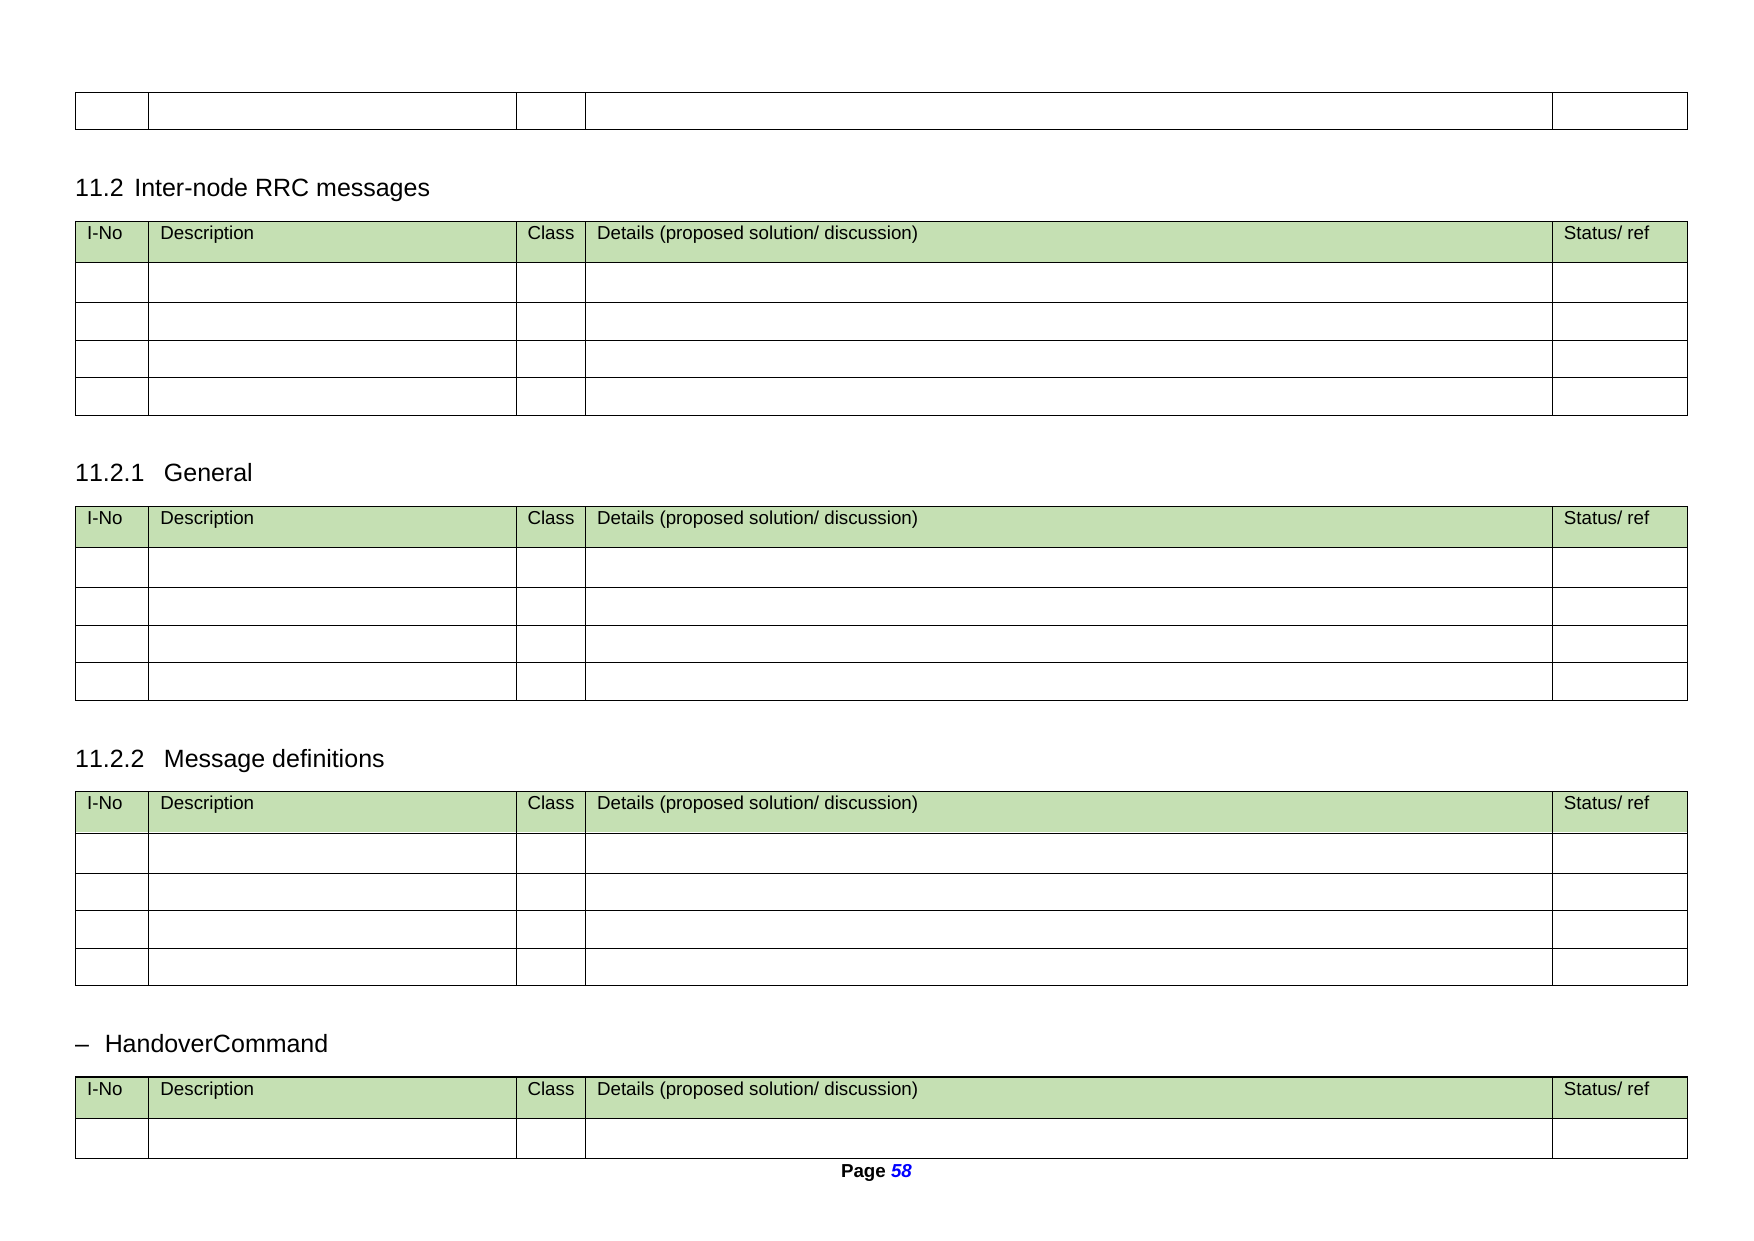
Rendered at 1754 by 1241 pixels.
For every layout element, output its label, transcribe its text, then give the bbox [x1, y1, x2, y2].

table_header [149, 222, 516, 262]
subtitle – HandoverCommand [75, 1029, 1679, 1058]
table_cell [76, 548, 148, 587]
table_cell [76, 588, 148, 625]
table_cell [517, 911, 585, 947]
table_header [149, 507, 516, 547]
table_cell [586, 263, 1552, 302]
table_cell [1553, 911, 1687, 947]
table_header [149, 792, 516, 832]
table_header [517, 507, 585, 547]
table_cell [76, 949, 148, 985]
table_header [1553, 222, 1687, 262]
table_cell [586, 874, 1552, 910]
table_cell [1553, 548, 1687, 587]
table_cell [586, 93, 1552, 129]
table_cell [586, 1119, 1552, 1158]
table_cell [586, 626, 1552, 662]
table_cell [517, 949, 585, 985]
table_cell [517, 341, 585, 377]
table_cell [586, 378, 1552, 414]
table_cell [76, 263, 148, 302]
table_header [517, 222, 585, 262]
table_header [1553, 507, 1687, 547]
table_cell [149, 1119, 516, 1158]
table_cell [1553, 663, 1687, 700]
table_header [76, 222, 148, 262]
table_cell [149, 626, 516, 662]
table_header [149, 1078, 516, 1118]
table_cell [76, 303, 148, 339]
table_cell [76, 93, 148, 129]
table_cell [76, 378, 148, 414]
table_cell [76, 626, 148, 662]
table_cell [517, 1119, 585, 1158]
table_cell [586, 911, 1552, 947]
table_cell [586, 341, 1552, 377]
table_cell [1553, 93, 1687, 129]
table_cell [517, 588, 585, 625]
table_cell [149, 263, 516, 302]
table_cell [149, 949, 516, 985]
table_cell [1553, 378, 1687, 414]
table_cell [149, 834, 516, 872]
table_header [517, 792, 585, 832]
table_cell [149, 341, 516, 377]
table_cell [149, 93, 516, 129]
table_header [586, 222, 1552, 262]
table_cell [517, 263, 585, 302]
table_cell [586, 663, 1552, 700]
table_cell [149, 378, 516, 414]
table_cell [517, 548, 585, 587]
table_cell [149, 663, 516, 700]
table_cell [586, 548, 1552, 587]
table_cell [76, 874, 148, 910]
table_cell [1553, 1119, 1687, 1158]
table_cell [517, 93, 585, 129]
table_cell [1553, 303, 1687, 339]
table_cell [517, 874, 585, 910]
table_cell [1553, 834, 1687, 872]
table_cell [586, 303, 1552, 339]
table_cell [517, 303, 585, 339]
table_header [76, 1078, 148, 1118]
subtitle 11.2.1 General [75, 458, 1679, 487]
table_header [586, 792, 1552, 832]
subtitle 11.2.2 Message definitions [75, 744, 1679, 772]
subtitle 11.2 Inter-node RRC messages [75, 173, 1679, 202]
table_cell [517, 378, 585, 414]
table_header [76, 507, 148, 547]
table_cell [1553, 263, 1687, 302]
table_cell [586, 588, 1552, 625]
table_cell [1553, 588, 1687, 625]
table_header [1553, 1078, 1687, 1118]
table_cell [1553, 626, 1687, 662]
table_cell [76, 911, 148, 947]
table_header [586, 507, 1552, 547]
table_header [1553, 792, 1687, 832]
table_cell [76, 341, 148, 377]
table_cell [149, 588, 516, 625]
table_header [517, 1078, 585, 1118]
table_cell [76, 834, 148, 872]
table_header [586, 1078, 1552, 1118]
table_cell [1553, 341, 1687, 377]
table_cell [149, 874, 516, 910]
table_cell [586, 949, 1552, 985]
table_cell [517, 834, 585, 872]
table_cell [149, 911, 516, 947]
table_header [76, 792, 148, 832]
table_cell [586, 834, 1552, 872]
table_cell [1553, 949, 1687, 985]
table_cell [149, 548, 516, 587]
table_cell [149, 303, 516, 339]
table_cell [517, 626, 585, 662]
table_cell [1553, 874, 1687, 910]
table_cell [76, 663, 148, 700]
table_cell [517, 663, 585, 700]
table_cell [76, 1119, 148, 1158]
